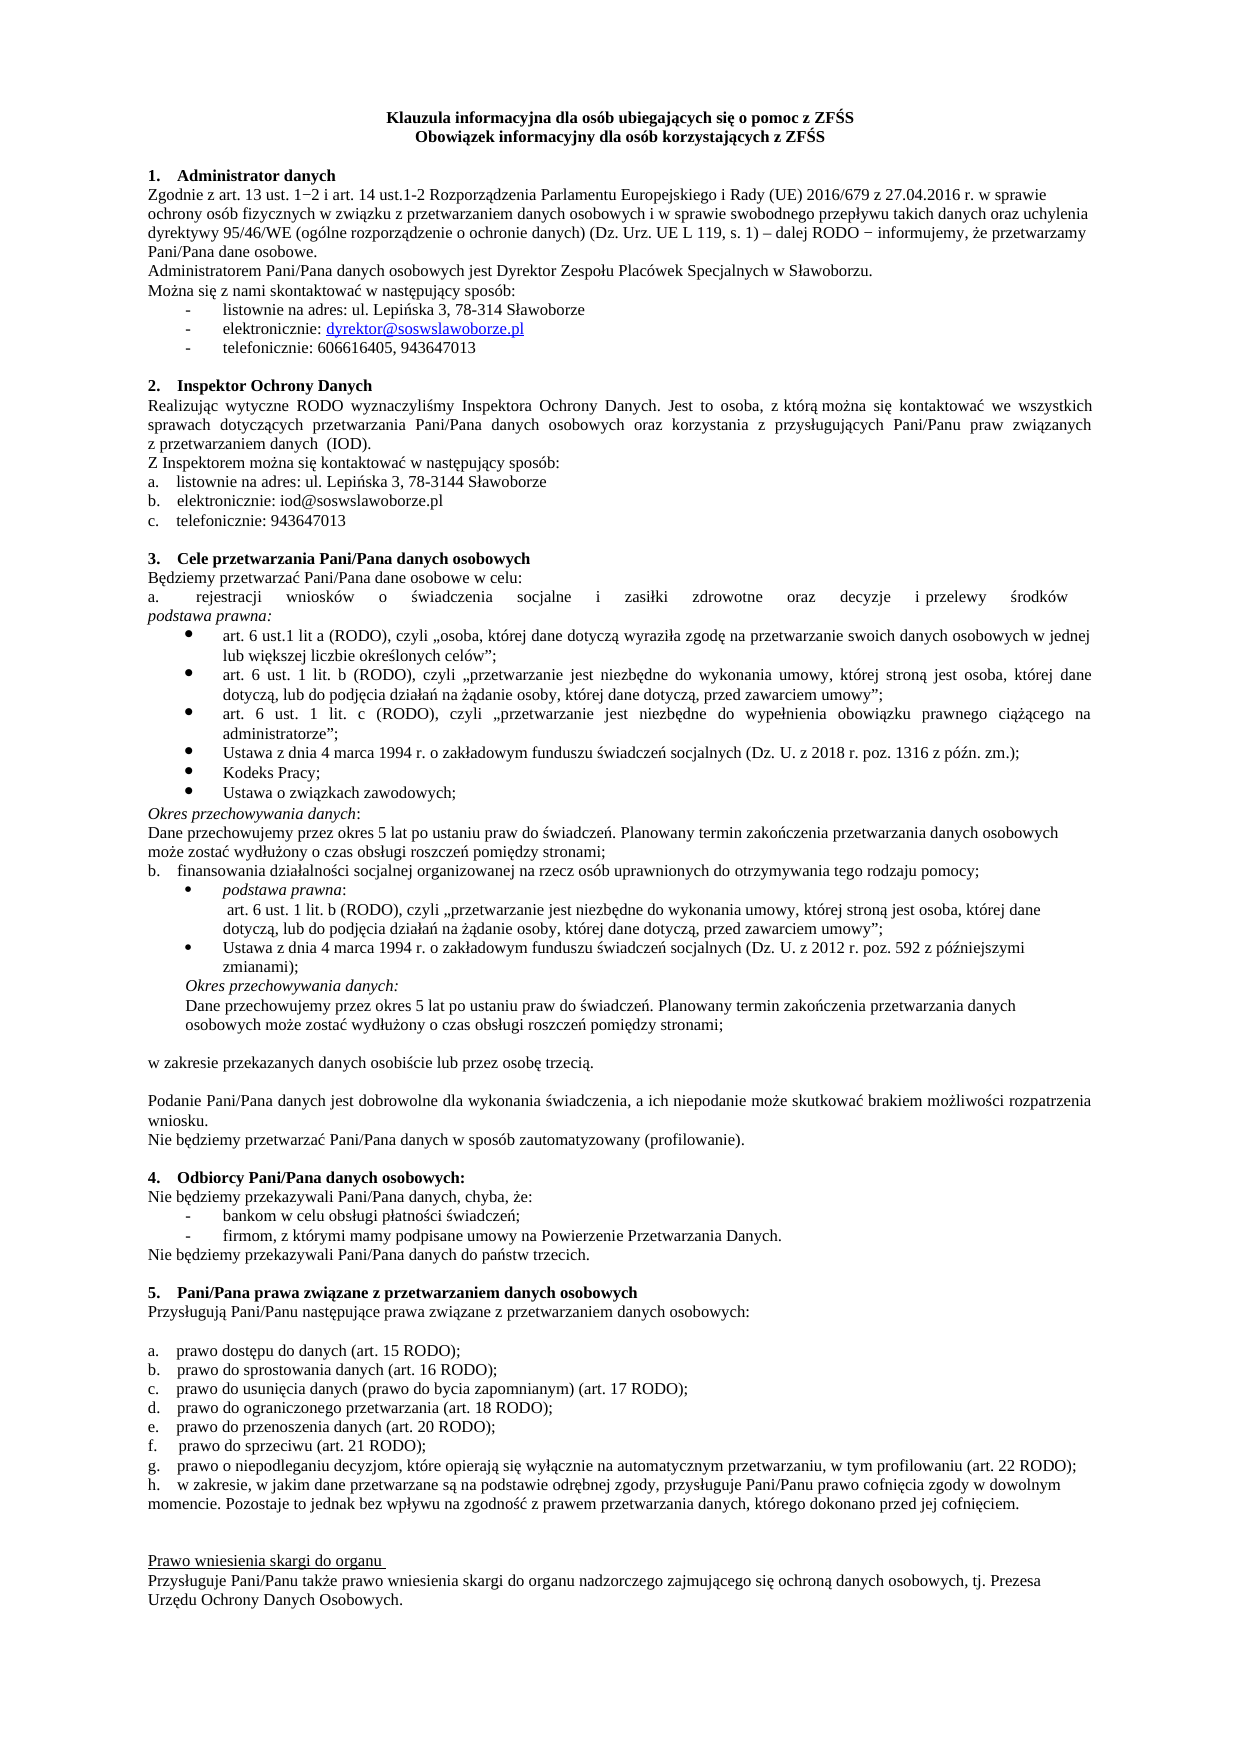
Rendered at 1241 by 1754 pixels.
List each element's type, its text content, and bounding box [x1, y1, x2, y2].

list Ustawa z dnia 4 marca 1994 r. o zakładowym funduszu świadczeń socjalnych (Dz. U. z 2012 r. poz. 592 z późniejszymi zmianami); [185, 938, 1092, 976]
text 2. Inspektor Ochrony Danych [148, 376, 1092, 395]
text 3. Cele przetwarzania Pani/Pana danych osobowych [148, 549, 1092, 568]
text w zakresie przekazanych danych osobiście lub przez osobę trzecią. [148, 1053, 1092, 1072]
text Obowiązek informacyjny dla osób korzystających z ZFŚS [148, 127, 1092, 146]
text Z Inspektorem można się kontaktować w następujący sposób: a. listownie na adres: ul. Lepińska 3, 78-3144 Sławoborze b. elektronicznie: iod@soswslawoborze.pl c. telefonicznie: 943647013 [148, 453, 1092, 529]
text Będziemy przetwarzać Pani/Pana dane osobowe w celu: [148, 568, 1092, 587]
text a. rejestracji wniosków o świadczenia socjalne i zasiłki zdrowotne oraz decyzje i przelewy środków podstawa prawna: [148, 587, 1092, 625]
text Nie będziemy przekazywali Pani/Pana danych do państw trzecich. [148, 1244, 1092, 1264]
text b. finansowania działalności socjalnej organizowanej na rzecz osób uprawnionych do otrzymywania tego rodzaju pomocy; [148, 861, 1092, 880]
text Klauzula informacyjna dla osób ubiegających się o pomoc z ZFŚS [148, 108, 1092, 127]
list telefonicznie: 606616405, 943647013 [185, 338, 1092, 357]
text Administratorem Pani/Pana danych osobowych jest Dyrektor Zespołu Placówek Specjalnych w Sławoborzu. [148, 261, 1092, 280]
list Ustawa o związkach zawodowych; [185, 783, 1092, 803]
text Realizując wytyczne RODO wyznaczyliśmy Inspektora Ochrony Danych. Jest to osoba, z którą można się kontaktować we wszystkich sprawach dotyczących przetwarzania Pani/Pana danych osobowych oraz korzystania z przysługujących Pani/Panu praw związanych z przetwarzaniem danych (IOD). [148, 395, 1092, 453]
text Przysługują Pani/Panu następujące prawa związane z przetwarzaniem danych osobowych: [148, 1302, 1092, 1321]
text a. prawo dostępu do danych (art. 15 RODO); b. prawo do sprostowania danych (art. 16 RODO); c. prawo do usunięcia danych (prawo do bycia zapomnianym) (art. 17 RODO); d. prawo do ograniczonego przetwarzania (art. 18 RODO); e. prawo do przenoszenia danych (art. 20 RODO); f. prawo do sprzeciwu (art. 21 RODO); g. prawo o niepodleganiu decyzjom, które opierają się wyłącznie na automatycznym przetwarzaniu, w tym profilowaniu (art. 22 RODO); h. w zakresie, w jakim dane przetwarzane są na podstawie odrębnej zgody, przysługuje Pani/Panu prawo cofnięcia zgody w dowolnym momencie. Pozostaje to jednak bez wpływu na zgodność z prawem przetwarzania danych, którego dokonano przed jej cofnięciem. [148, 1340, 1092, 1532]
text Prawo wniesienia skargi do organu Przysługuje Pani/Panu także prawo wniesienia skargi do organu nadzorczego zajmującego się ochroną danych osobowych, tj. Prezesa Urzędu Ochrony Danych Osobowych. [148, 1551, 1092, 1609]
text 1. Administrator danych [148, 165, 1092, 184]
text Podanie Pani/Pana danych jest dobrowolne dla wykonania świadczenia, a ich niepodanie może skutkować brakiem możliwości rozpatrzenia wniosku. [148, 1091, 1092, 1129]
list listownie na adres: ul. Lepińska 3, 78-314 Sławoborze [185, 299, 1092, 319]
text Można się z nami skontaktować w następujący sposób: [148, 280, 1092, 299]
list art. 6 ust.1 lit a (RODO), czyli „osoba, której dane dotyczą wyraziła zgodę na przetwarzanie swoich danych osobowych w jednej lub większej liczbie określonych celów”; [185, 625, 1092, 664]
text 5. Pani/Pana prawa związane z przetwarzaniem danych osobowych [148, 1283, 1092, 1302]
list Kodeks Pracy; [185, 763, 1092, 783]
list art. 6 ust. 1 lit. c (RODO), czyli „przetwarzanie jest niezbędne do wypełnienia obowiązku prawnego ciążącego na administratorze”; [185, 704, 1092, 743]
list Ustawa z dnia 4 marca 1994 r. o zakładowym funduszu świadczeń socjalnych (Dz. U. z 2018 r. poz. 1316 z późn. zm.); [185, 743, 1092, 763]
text Nie będziemy przekazywali Pani/Pana danych, chyba, że: [148, 1187, 1092, 1206]
list firmom, z którymi mamy podpisane umowy na Powierzenie Przetwarzania Danych. [185, 1225, 1092, 1244]
list art. 6 ust. 1 lit. b (RODO), czyli „przetwarzanie jest niezbędne do wykonania umowy, której stroną jest osoba, której dane dotyczą, lub do podjęcia działań na żądanie osoby, której dane dotyczą, przed zawarciem umowy”; [185, 664, 1092, 704]
list elektronicznie: dyrektor@soswslawoborze.pl [185, 319, 1092, 338]
text Zgodnie z art. 13 ust. 1−2 i art. 14 ust.1-2 Rozporządzenia Parlamentu Europejskiego i Rady (UE) 2016/679 z 27.04.2016 r. w sprawie ochrony osób fizycznych w związku z przetwarzaniem danych osobowych i w sprawie swobodnego przepływu takich danych oraz uchylenia dyrektywy 95/46/WE (ogólne rozporządzenie o ochronie danych) (Dz. Urz. UE L 119, s. 1) – dalej RODO − informujemy, że przetwarzamy Pani/Pana dane osobowe. [148, 184, 1092, 261]
list podstawa prawna: art. 6 ust. 1 lit. b (RODO), czyli „przetwarzanie jest niezbędne do wykonania umowy, której stroną jest osoba, której dane dotyczą, lub do podjęcia działań na żądanie osoby, której dane dotyczą, przed zawarciem umowy”; [185, 880, 1092, 938]
list bankom w celu obsługi płatności świadczeń; [185, 1206, 1092, 1225]
text Okres przechowywania danych: Dane przechowujemy przez okres 5 lat po ustaniu praw do świadczeń. Planowany termin zakończenia przetwarzania danych osobowych może zostać wydłużony o czas obsługi roszczeń pomiędzy stronami; [185, 976, 1092, 1053]
text Okres przechowywania danych: Dane przechowujemy przez okres 5 lat po ustaniu praw do świadczeń. Planowany termin zakończenia przetwarzania danych osobowych może zostać wydłużony o czas obsługi roszczeń pomiędzy stronami; [148, 803, 1092, 861]
text Nie będziemy przetwarzać Pani/Pana danych w sposób zautomatyzowany (profilowanie). [148, 1129, 1092, 1149]
text 4. Odbiorcy Pani/Pana danych osobowych: [148, 1168, 1092, 1187]
